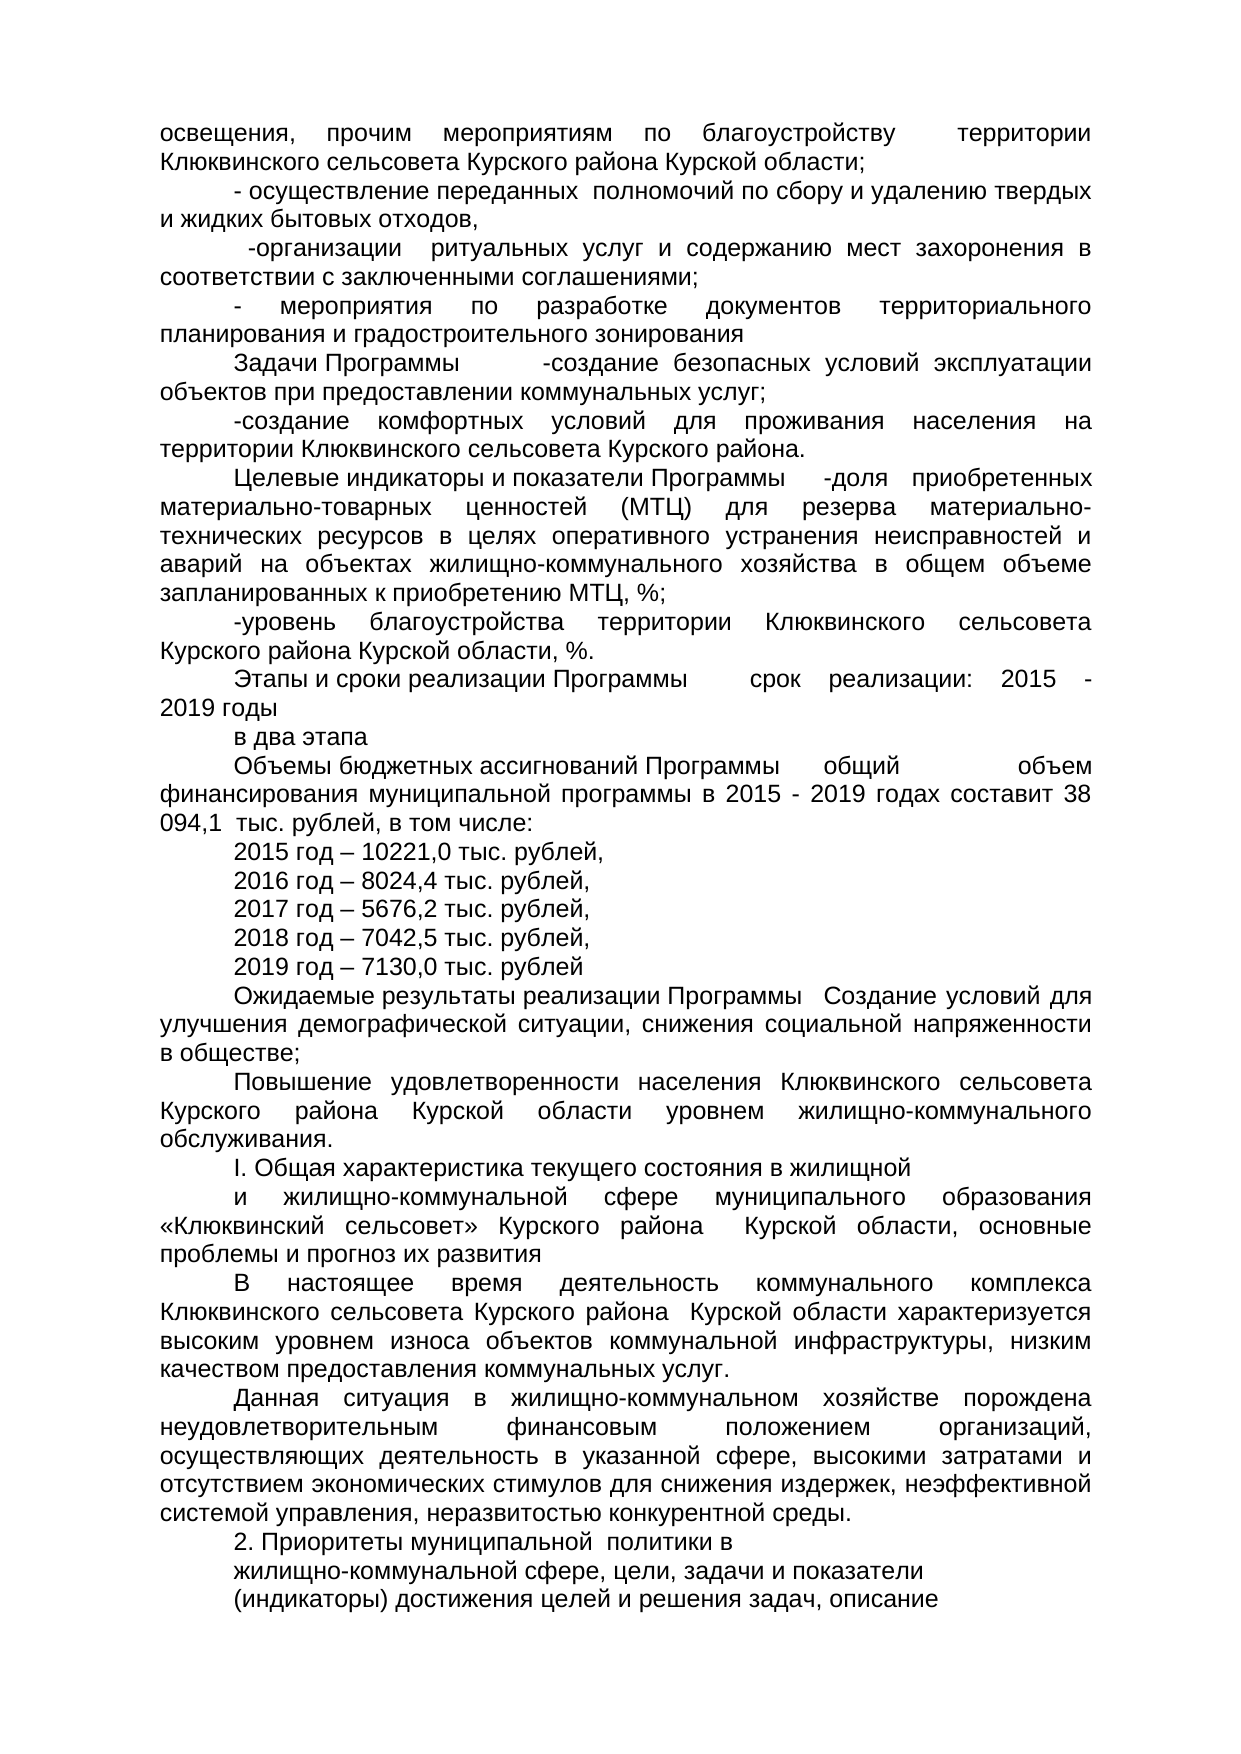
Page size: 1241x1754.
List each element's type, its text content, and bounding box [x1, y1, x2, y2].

text - осуществление переданных полномочий по сбору и удалению твердых и жидких бытовых отходов, [159, 176, 1092, 233]
text 2015 год – 10221,0 тыс. рублей, [159, 837, 1092, 866]
text 2. Приоритеты муниципальной политики в [159, 1527, 1092, 1556]
text Объемы бюджетных ассигнований Программы общий объем финансирования муниципальной программы в 2015 - 2019 годах составит 38 094,1 тыс. рублей, в том числе: [159, 751, 1092, 837]
text Этапы и сроки реализации Программы срок реализации: 2015 - 2019 годы [159, 664, 1092, 722]
text 2018 год – 7042,5 тыс. рублей, [159, 923, 1092, 952]
text 2017 год – 5676,2 тыс. рублей, [159, 894, 1092, 923]
text (индикаторы) достижения целей и решения задач, описание [159, 1584, 1092, 1613]
text Повышение удовлетворенности населения Клюквинского сельсовета Курского района Курской области уровнем жилищно-коммунального обслуживания. [159, 1067, 1092, 1153]
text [159, 118, 1092, 176]
text в два этапа [159, 722, 1092, 751]
text Задачи Программы -создание безопасных условий эксплуатации объектов при предоставлении коммунальных услуг; [159, 348, 1092, 406]
text Ожидаемые результаты реализации Программы Создание условий для улучшения демографической ситуации, снижения социальной напряженности в обществе; [159, 981, 1092, 1067]
text Целевые индикаторы и показатели Программы -доля приобретенных материально-товарных ценностей (МТЦ) для резерва материально-технических ресурсов в целях оперативного устранения неисправностей и аварий на объектах жилищно-коммунального хозяйства в общем объеме запланированных к приобретению МТЦ, %; [159, 463, 1092, 607]
text и жилищно-коммунальной сфере муниципального образования «Клюквинский сельсовет» Курского района Курской области, основные проблемы и прогноз их развития [159, 1182, 1092, 1268]
text -уровень благоустройства территории Клюквинского сельсовета Курского района Курской области, %. [159, 607, 1092, 664]
text 2016 год – 8024,4 тыс. рублей, [159, 866, 1092, 894]
text Данная ситуация в жилищно-коммунальном хозяйстве порождена неудовлетворительным финансовым положением организаций, осуществляющих деятельность в указанной сфере, высокими затратами и отсутствием экономических стимулов для снижения издержек, неэффективной системой управления, неразвитостью конкурентной среды. [159, 1383, 1092, 1527]
text жилищно-коммунальной сфере, цели, задачи и показатели [159, 1556, 1092, 1584]
text -создание комфортных условий для проживания населения на территории Клюквинского сельсовета Курского района. [159, 406, 1092, 463]
text В настоящее время деятельность коммунального комплекса Клюквинского сельсовета Курского района Курской области характеризуется высоким уровнем износа объектов коммунальной инфраструктуры, низким качеством предоставления коммунальных услуг. [159, 1268, 1092, 1383]
text - мероприятия по разработке документов территориального планирования и градостроительного зонирования [159, 291, 1092, 348]
text 2019 год – 7130,0 тыс. рублей [159, 952, 1092, 981]
text -организации ритуальных услуг и содержанию мест захоронения в соответствии с заключенными соглашениями; [159, 233, 1092, 291]
text I. Общая характеристика текущего состояния в жилищной [159, 1153, 1092, 1182]
